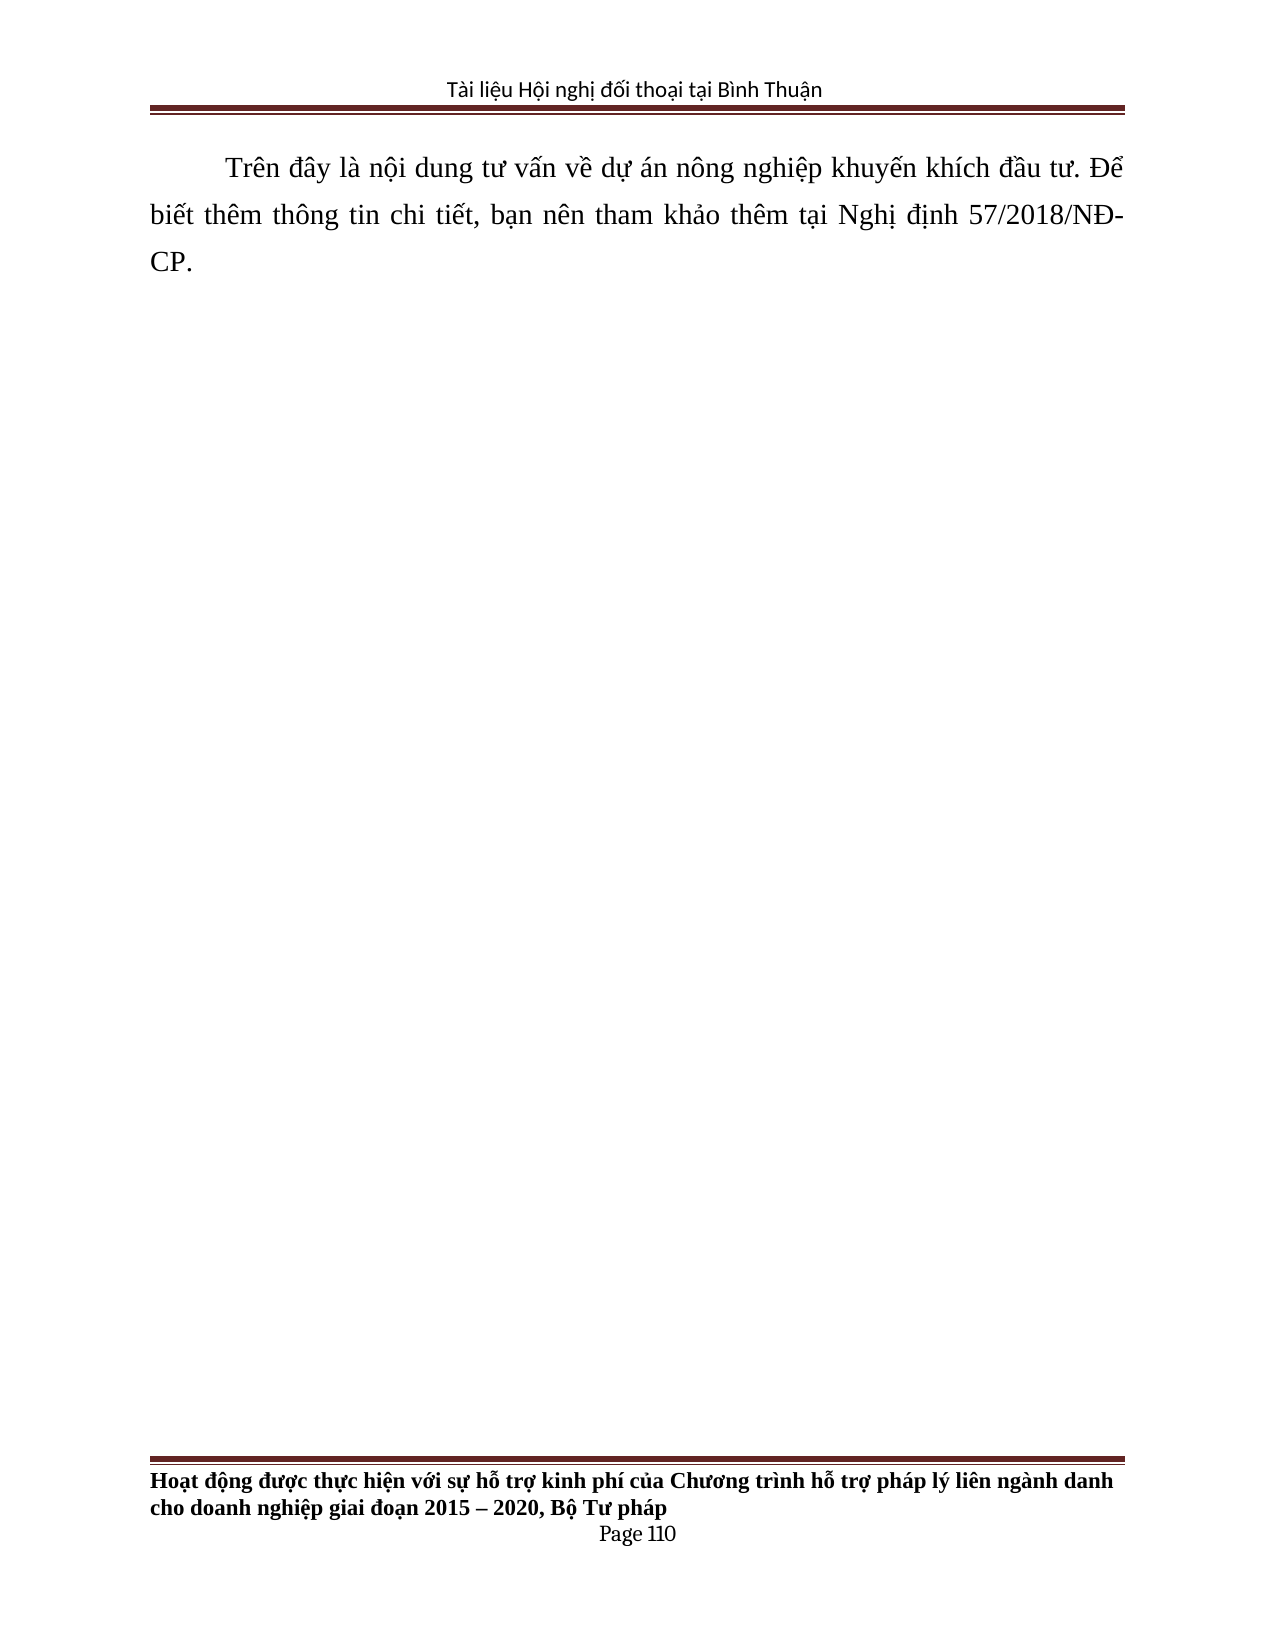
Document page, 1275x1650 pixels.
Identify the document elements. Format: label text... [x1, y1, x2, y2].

text Trên đây là nội dung tư vấn về dự án nông nghiệp khuyến khích đầu tư. Để biết thêm thông tin chi tiết, bạn nên tham khảo thêm tại Nghị định 57/2018/NĐ-CP. [150, 150, 1125, 277]
